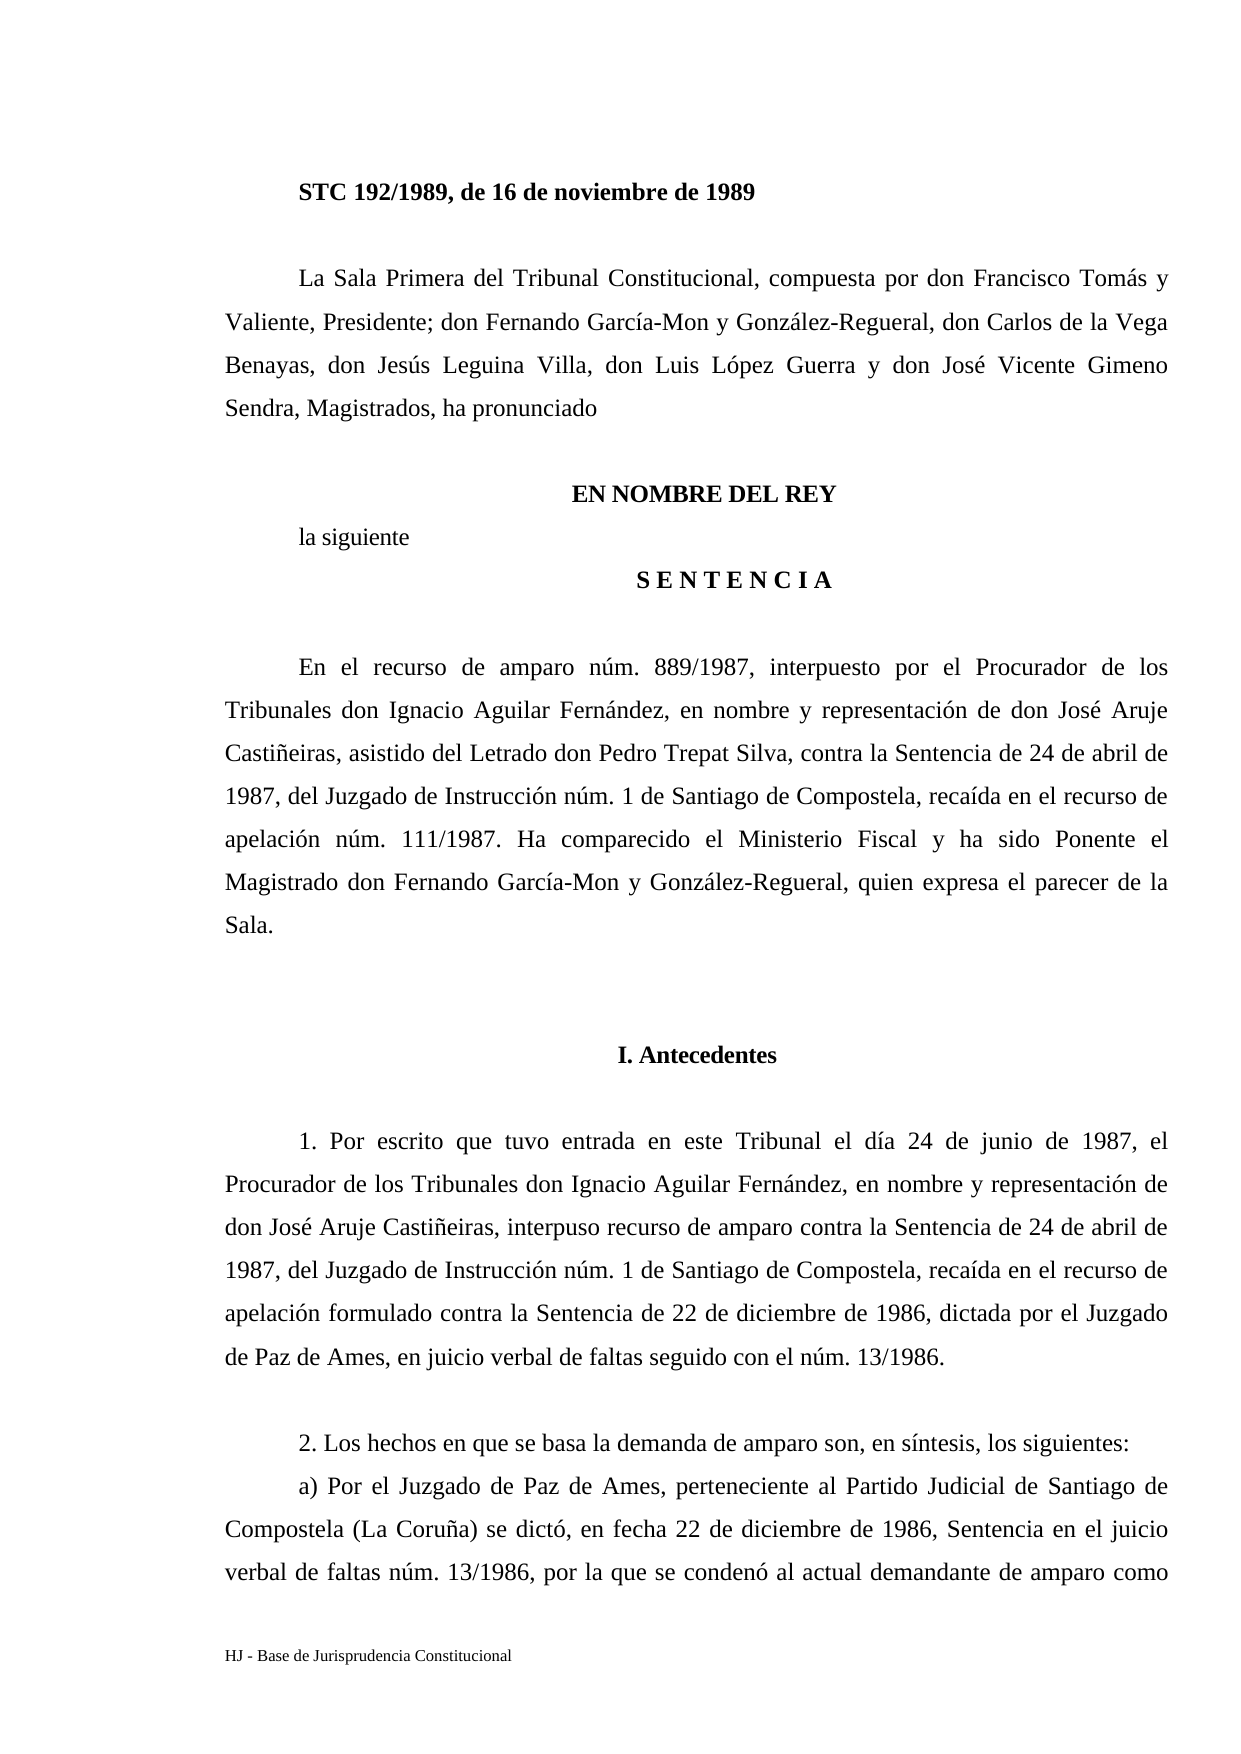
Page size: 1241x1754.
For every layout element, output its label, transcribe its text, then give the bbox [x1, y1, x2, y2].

text 2. Los hechos en que se basa la demanda de amparo son, en síntesis, los siguientes: [224, 1428, 1169, 1457]
text EN NOMBRE DEL REY [224, 479, 1110, 508]
text 1. Por escrito que tuvo entrada en este Tribunal el día 24 de junio de 1987, el Procurador de los Tribunales don Ignacio Aguilar Fernández, en nombre y representación de don José Aruje Castiñeiras, interpuso recurso de amparo contra la Sentencia de 24 de abril de 1987, del Juzgado de Instrucción núm. 1 de Santiago de Compostela, recaída en el recurso de apelación formulado contra la Sentencia de 22 de diciembre de 1986, dictada por el Juzgado de Paz de Ames, en juicio verbal de faltas seguido con el núm. 13/1986. [224, 1126, 1169, 1370]
text STC 192/1989, de 16 de noviembre de 1989 [224, 177, 1169, 206]
text I. Antecedentes [224, 1040, 1169, 1068]
text En el recurso de amparo núm. 889/1987, interpuesto por el Procurador de los Tribunales don Ignacio Aguilar Fernández, en nombre y representación de don José Aruje Castiñeiras, asistido del Letrado don Pedro Trepat Silva, contra la Sentencia de 24 de abril de 1987, del Juzgado de Instrucción núm. 1 de Santiago de Compostela, recaída en el recurso de apelación núm. 111/1987. Ha comparecido el Ministerio Fiscal y ha sido Ponente el Magistrado don Fernando García-Mon y González-Regueral, quien expresa el parecer de la Sala. [224, 652, 1169, 939]
text S E N T E N C I A [224, 565, 1169, 594]
text La Sala Primera del Tribunal Constitucional, compuesta por don Francisco Tomás y Valiente, Presidente; don Fernando García-Mon y González-Regueral, don Carlos de la Vega Benayas, don Jesús Leguina Villa, don Luis López Guerra y don José Vicente Gimeno Sendra, Magistrados, ha pronunciado [224, 263, 1169, 422]
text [224, 1471, 1169, 1586]
text la siguiente [224, 522, 1110, 551]
